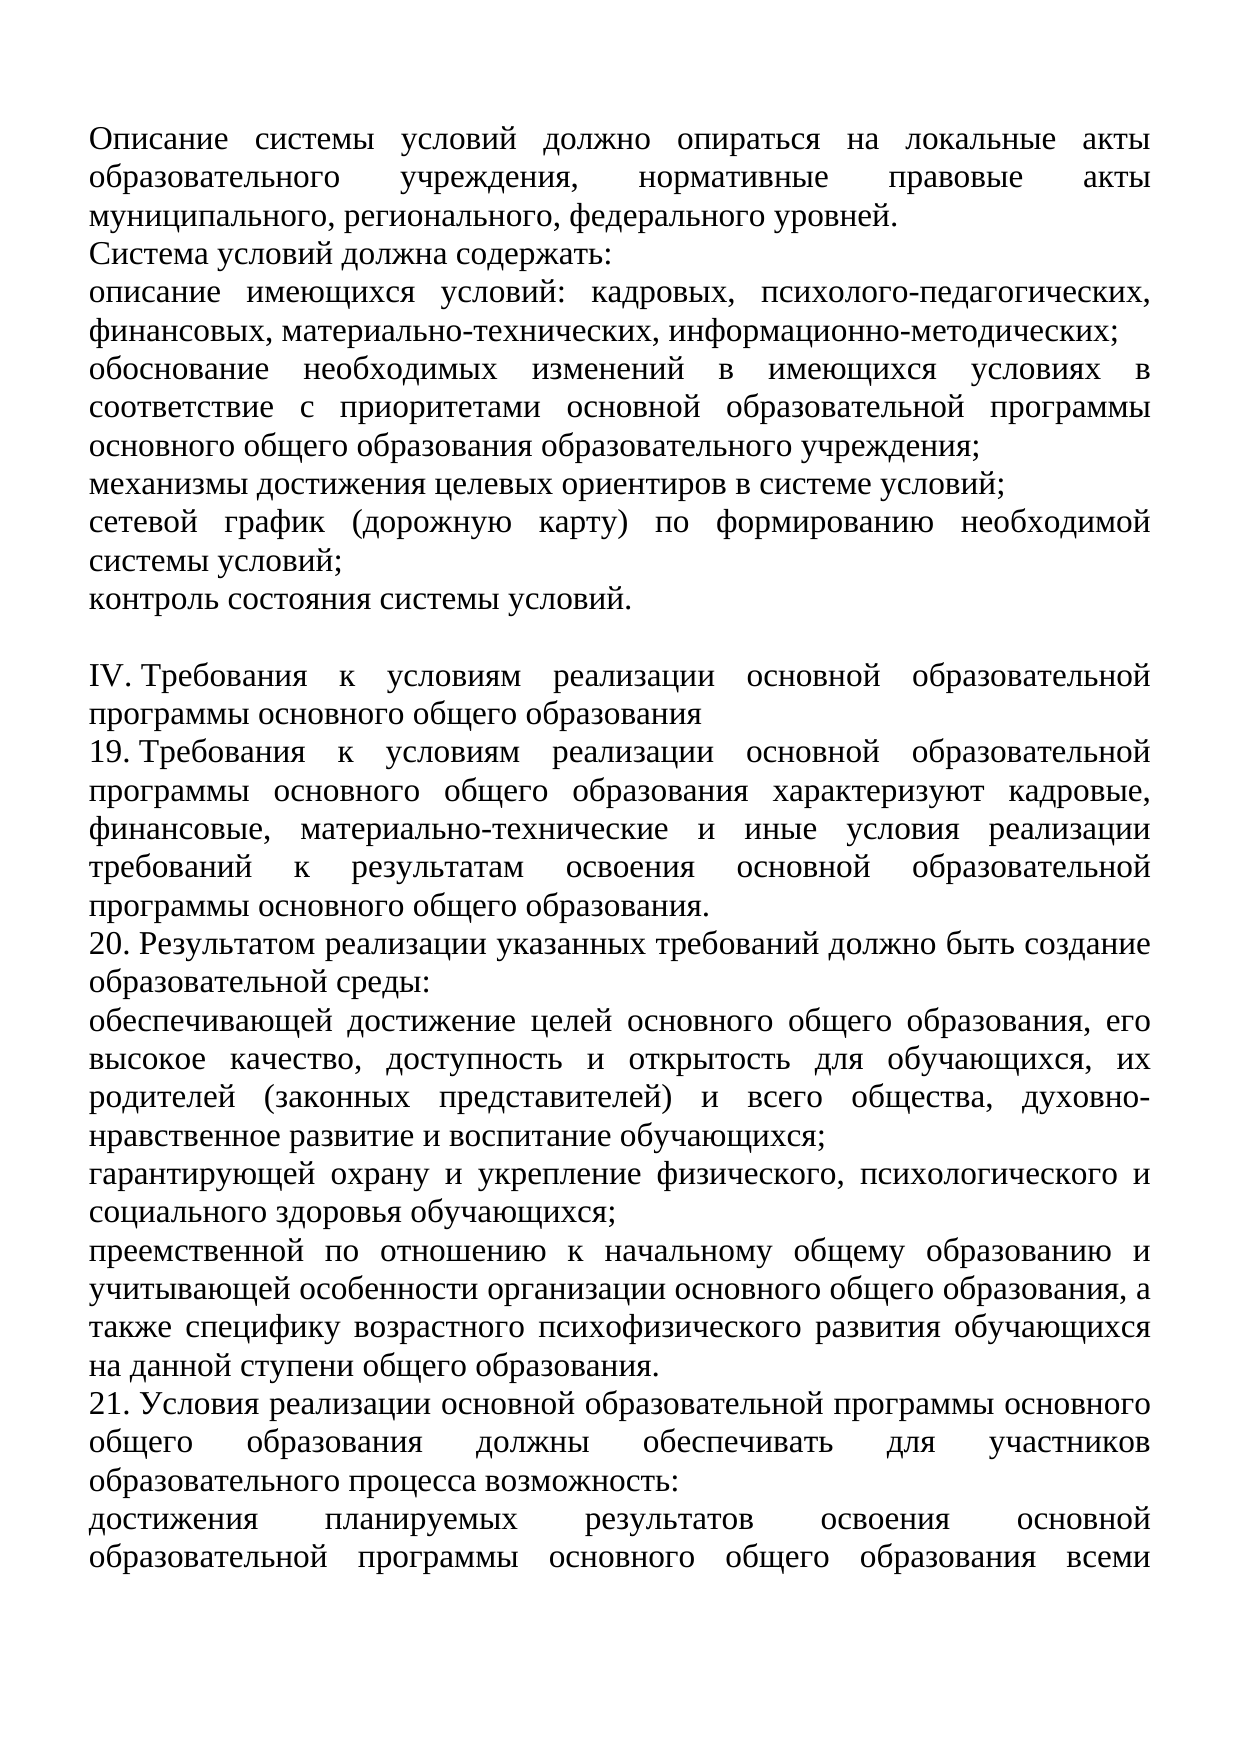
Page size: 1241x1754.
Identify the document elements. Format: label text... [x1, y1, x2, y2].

text обоснование необходимых изменений в имеющихся условиях в соответствие с приоритетами основной образовательной программы основного общего образования образовательного учреждения; [89, 348, 1152, 463]
text 20. Результатом реализации указанных требований должно быть создание образовательной среды: [89, 923, 1152, 1000]
text преемственной по отношению к начальному общему образованию и учитывающей особенности организации основного общего образования, а также специфику возрастного психофизического развития обучающихся на данной ступени общего образования. [89, 1230, 1152, 1383]
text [89, 1498, 1152, 1575]
text IV. Требования к условиям реализации основной образовательной программы основного общего образования [89, 655, 1152, 731]
text описание имеющихся условий: кадровых, психолого-педагогических, финансовых, материально-технических, информационно-методических; [89, 271, 1152, 348]
text 19. Требования к условиям реализации основной образовательной программы основного общего образования характеризуют кадровые, финансовые, материально-технические и иные условия реализации требований к результатам освоения основной образовательной программы основного общего образования. [89, 731, 1152, 923]
text гарантирующей охрану и укрепление физического, психологического и социального здоровья обучающихся; [89, 1153, 1152, 1230]
text обеспечивающей достижение целей основного общего образования, его высокое качество, доступность и открытость для обучающихся, их родителей (законных представителей) и всего общества, духовно-нравственное развитие и воспитание обучающихся; [89, 1000, 1152, 1153]
text механизмы достижения целевых ориентиров в системе условий; [89, 463, 1152, 501]
text контроль состояния системы условий. [89, 578, 1152, 616]
text Система условий должна содержать: [89, 233, 1152, 271]
text сетевой график (дорожную карту) по формированию необходимой системы условий; [89, 501, 1152, 578]
text Описание системы условий должно опираться на локальные акты образовательного учреждения, нормативные правовые акты муниципального, регионального, федерального уровней. [89, 118, 1152, 233]
text 21. Условия реализации основной образовательной программы основного общего образования должны обеспечивать для участников образовательного процесса возможность: [89, 1383, 1152, 1498]
